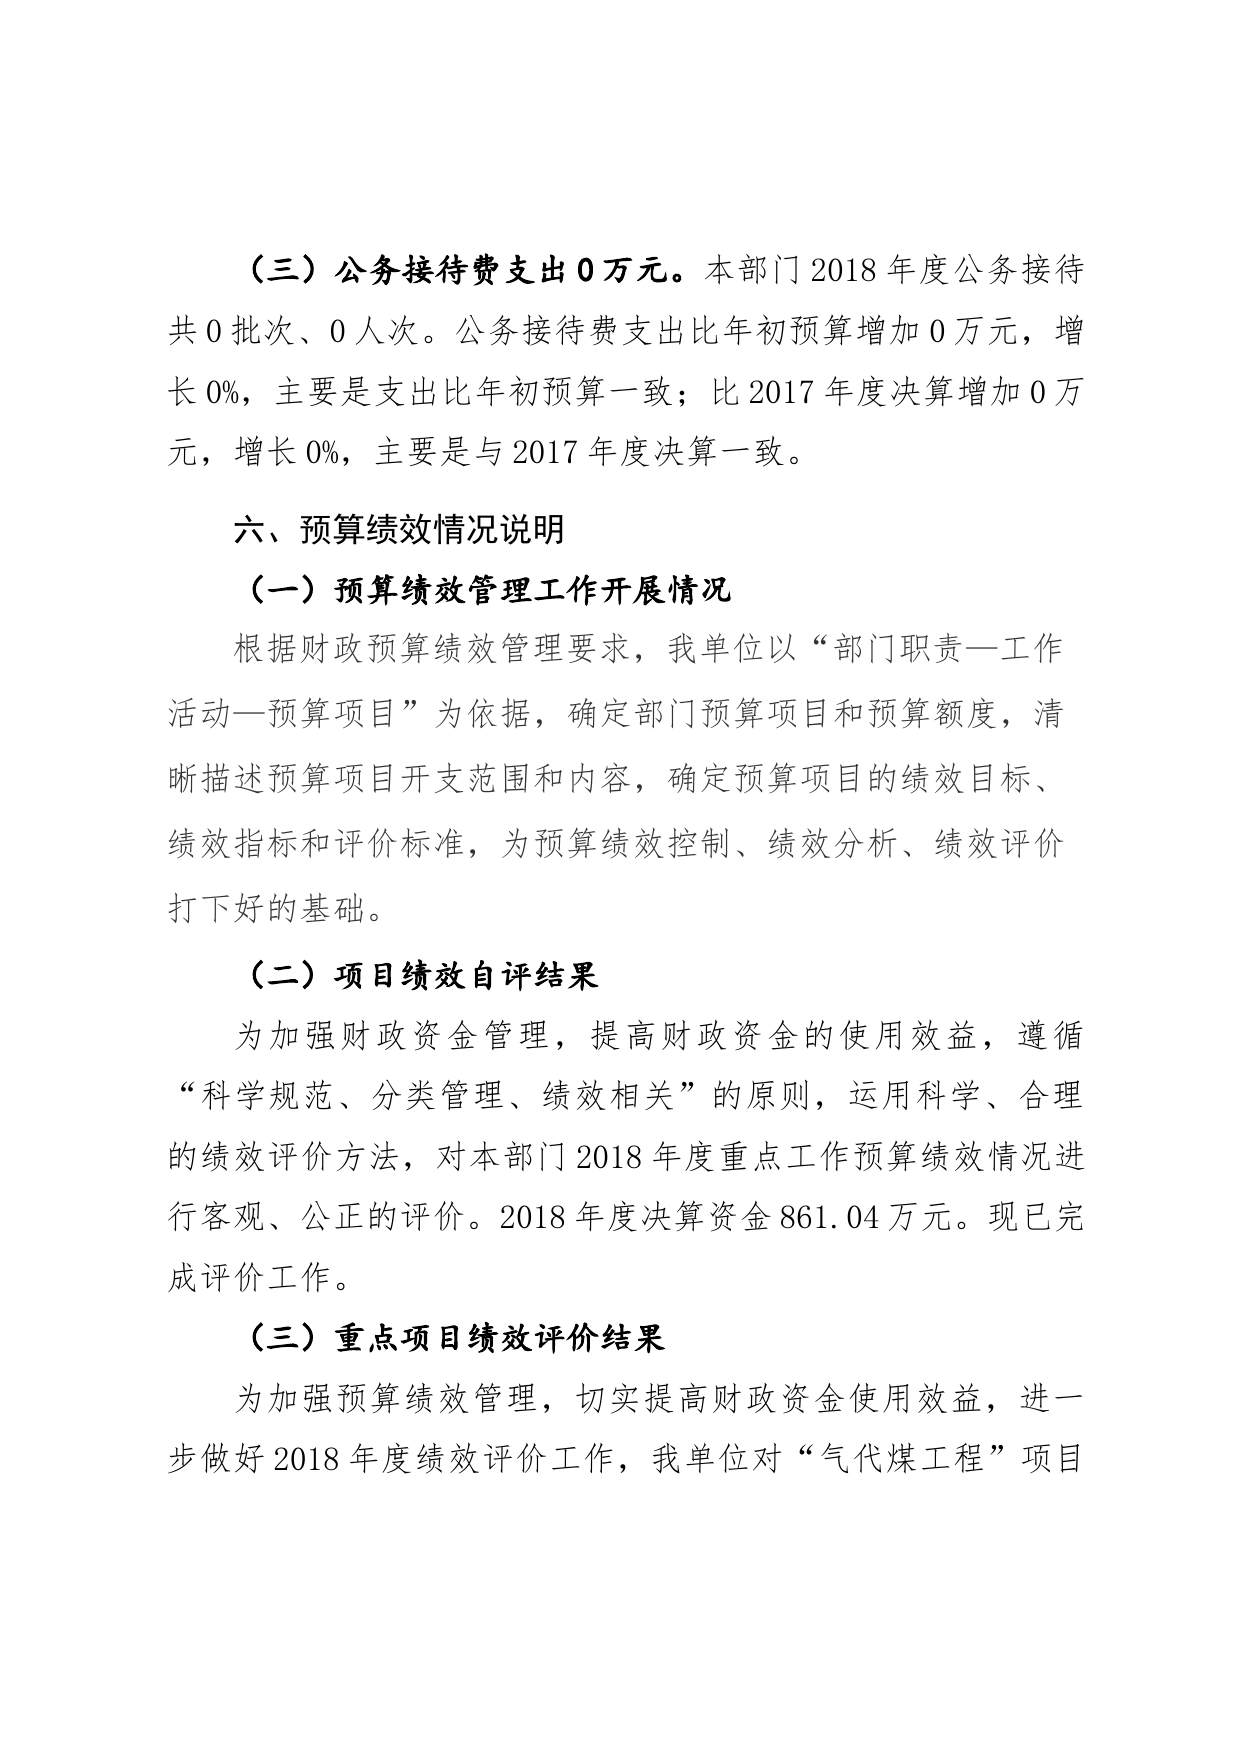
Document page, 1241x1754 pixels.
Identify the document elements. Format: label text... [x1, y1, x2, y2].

text （三）公务接待费支出0万元。本部门2018年度公务接待共0批次、0人次。公务接待费支出比年初预算增加0万元，增长0%，主要是支出比年初预算一致；比2017年度决算增加0万元，增长0%，主要是与2017年度决算一致。 [165, 233, 1087, 476]
text （三）重点项目绩效评价结果 [165, 1301, 1087, 1362]
text （二）项目绩效自评结果 [165, 939, 1087, 999]
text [165, 1362, 1087, 1482]
text （一）预算绩效管理工作开展情况 [165, 553, 1087, 614]
text 为加强财政资金管理，提高财政资金的使用效益，遵循“科学规范、分类管理、绩效相关”的原则，运用科学、合理的绩效评价方法，对本部门2018年度重点工作预算绩效情况进行客观、公正的评价。2018年度决算资金861.04万元。现已完成评价工作。 [165, 999, 1087, 1301]
text 根据财政预算绩效管理要求，我单位以“部门职责—工作活动—预算项目”为依据，确定部门预算项目和预算额度，清晰描述预算项目开支范围和内容，确定预算项目的绩效目标、绩效指标和评价标准，为预算绩效控制、绩效分析、绩效评价打下好的基础。 [165, 614, 1087, 939]
text 六、预算绩效情况说明 [165, 493, 1087, 553]
